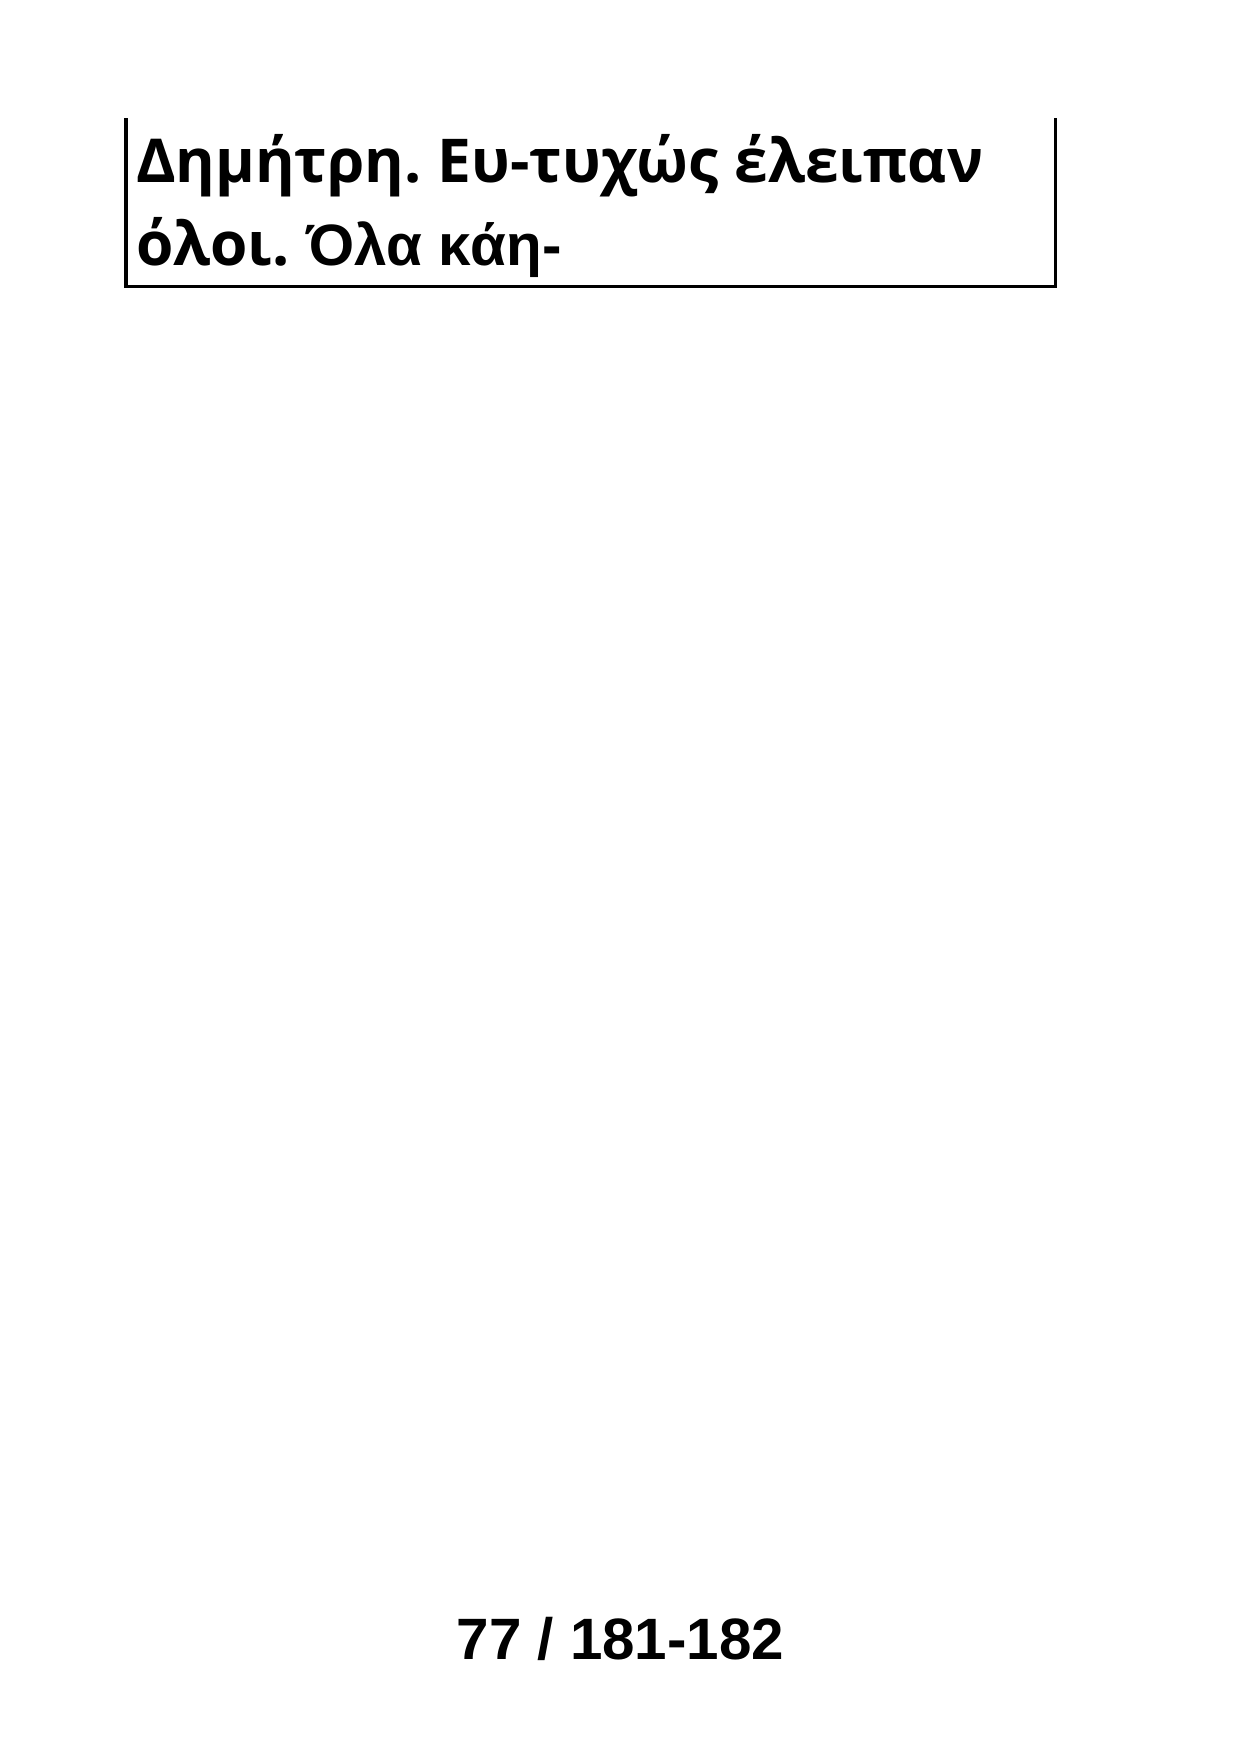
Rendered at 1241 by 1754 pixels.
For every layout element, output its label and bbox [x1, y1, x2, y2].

text [128, 118, 1054, 285]
